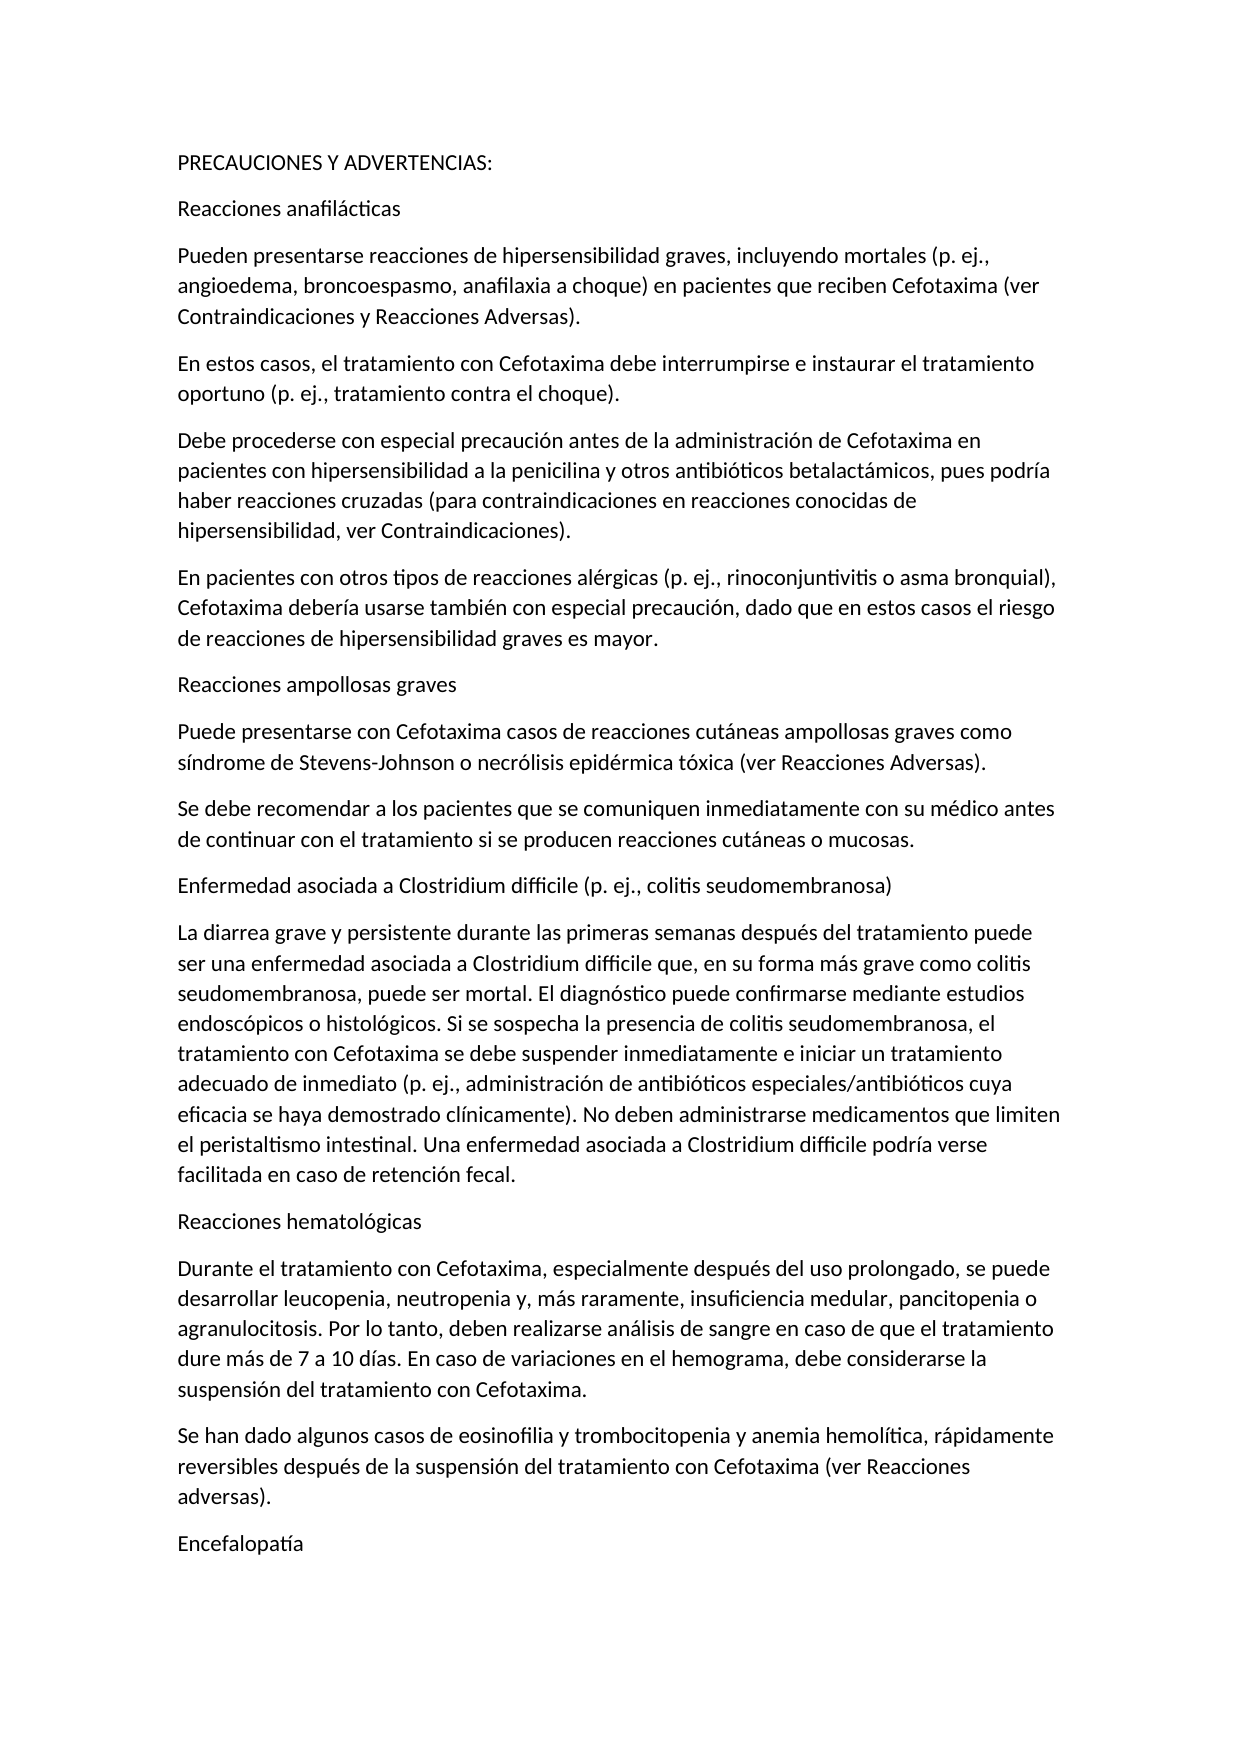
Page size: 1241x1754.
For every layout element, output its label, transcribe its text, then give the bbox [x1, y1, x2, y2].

text PRECAUCIONES Y ADVERTENCIAS: [177, 148, 1063, 176]
text Puede presentarse con Cefotaxima casos de reacciones cutáneas ampollosas graves como síndrome de Stevens-Johnson o necrólisis epidérmica tóxica (ver Reacciones Adversas). [177, 717, 1063, 776]
text Se debe recomendar a los pacientes que se comuniquen inmediatamente con su médico antes de continuar con el tratamiento si se producen reacciones cutáneas o mucosas. [177, 794, 1063, 853]
text La diarrea grave y persistente durante las primeras semanas después del tratamiento puede ser una enfermedad asociada a Clostridium difficile que, en su forma más grave como colitis seudomembranosa, puede ser mortal. El diagnóstico puede confirmarse mediante estudios endoscópicos o histológicos. Si se sospecha la presencia de colitis seudomembranosa, el tratamiento con Cefotaxima se debe suspender inmediatamente e iniciar un tratamiento adecuado de inmediato (p. ej., administración de antibióticos especiales/antibióticos cuya eficacia se haya demostrado clínicamente). No deben administrarse medicamentos que limiten el peristaltismo intestinal. Una enfermedad asociada a Clostridium difficile podría verse facilitada en caso de retención fecal. [177, 918, 1063, 1188]
text Encefalopatía [177, 1529, 1063, 1557]
text Debe procederse con especial precaución antes de la administración de Cefotaxima en pacientes con hipersensibilidad a la penicilina y otros antibióticos betalactámicos, pues podría haber reacciones cruzadas (para contraindicaciones en reacciones conocidas de hipersensibilidad, ver Contraindicaciones). [177, 426, 1063, 544]
text Reacciones ampollosas graves [177, 671, 1063, 698]
text En pacientes con otros tipos de reacciones alérgicas (p. ej., rinoconjuntivitis o asma bronquial), Cefotaxima debería usarse también con especial precaución, dado que en estos casos el riesgo de reacciones de hipersensibilidad graves es mayor. [177, 563, 1063, 652]
text Se han dado algunos casos de eosinofilia y trombocitopenia y anemia hemolítica, rápidamente reversibles después de la suspensión del tratamiento con Cefotaxima (ver Reacciones adversas). [177, 1422, 1063, 1510]
text Pueden presentarse reacciones de hipersensibilidad graves, incluyendo mortales (p. ej., angioedema, broncoespasmo, anafilaxia a choque) en pacientes que reciben Cefotaxima (ver Contraindicaciones y Reacciones Adversas). [177, 241, 1063, 330]
text Enfermedad asociada a Clostridium difficile (p. ej., colitis seudomembranosa) [177, 872, 1063, 899]
text Reacciones hematológicas [177, 1207, 1063, 1235]
text Durante el tratamiento con Cefotaxima, especialmente después del uso prolongado, se puede desarrollar leucopenia, neutropenia y, más raramente, insuficiencia medular, pancitopenia o agranulocitosis. Por lo tanto, deben realizarse análisis de sangre en caso de que el tratamiento dure más de 7 a 10 días. En caso de variaciones en el hemograma, debe considerarse la suspensión del tratamiento con Cefotaxima. [177, 1254, 1063, 1403]
text En estos casos, el tratamiento con Cefotaxima debe interrumpirse e instaurar el tratamiento oportuno (p. ej., tratamiento contra el choque). [177, 349, 1063, 407]
text Reacciones anafilácticas [177, 194, 1063, 222]
